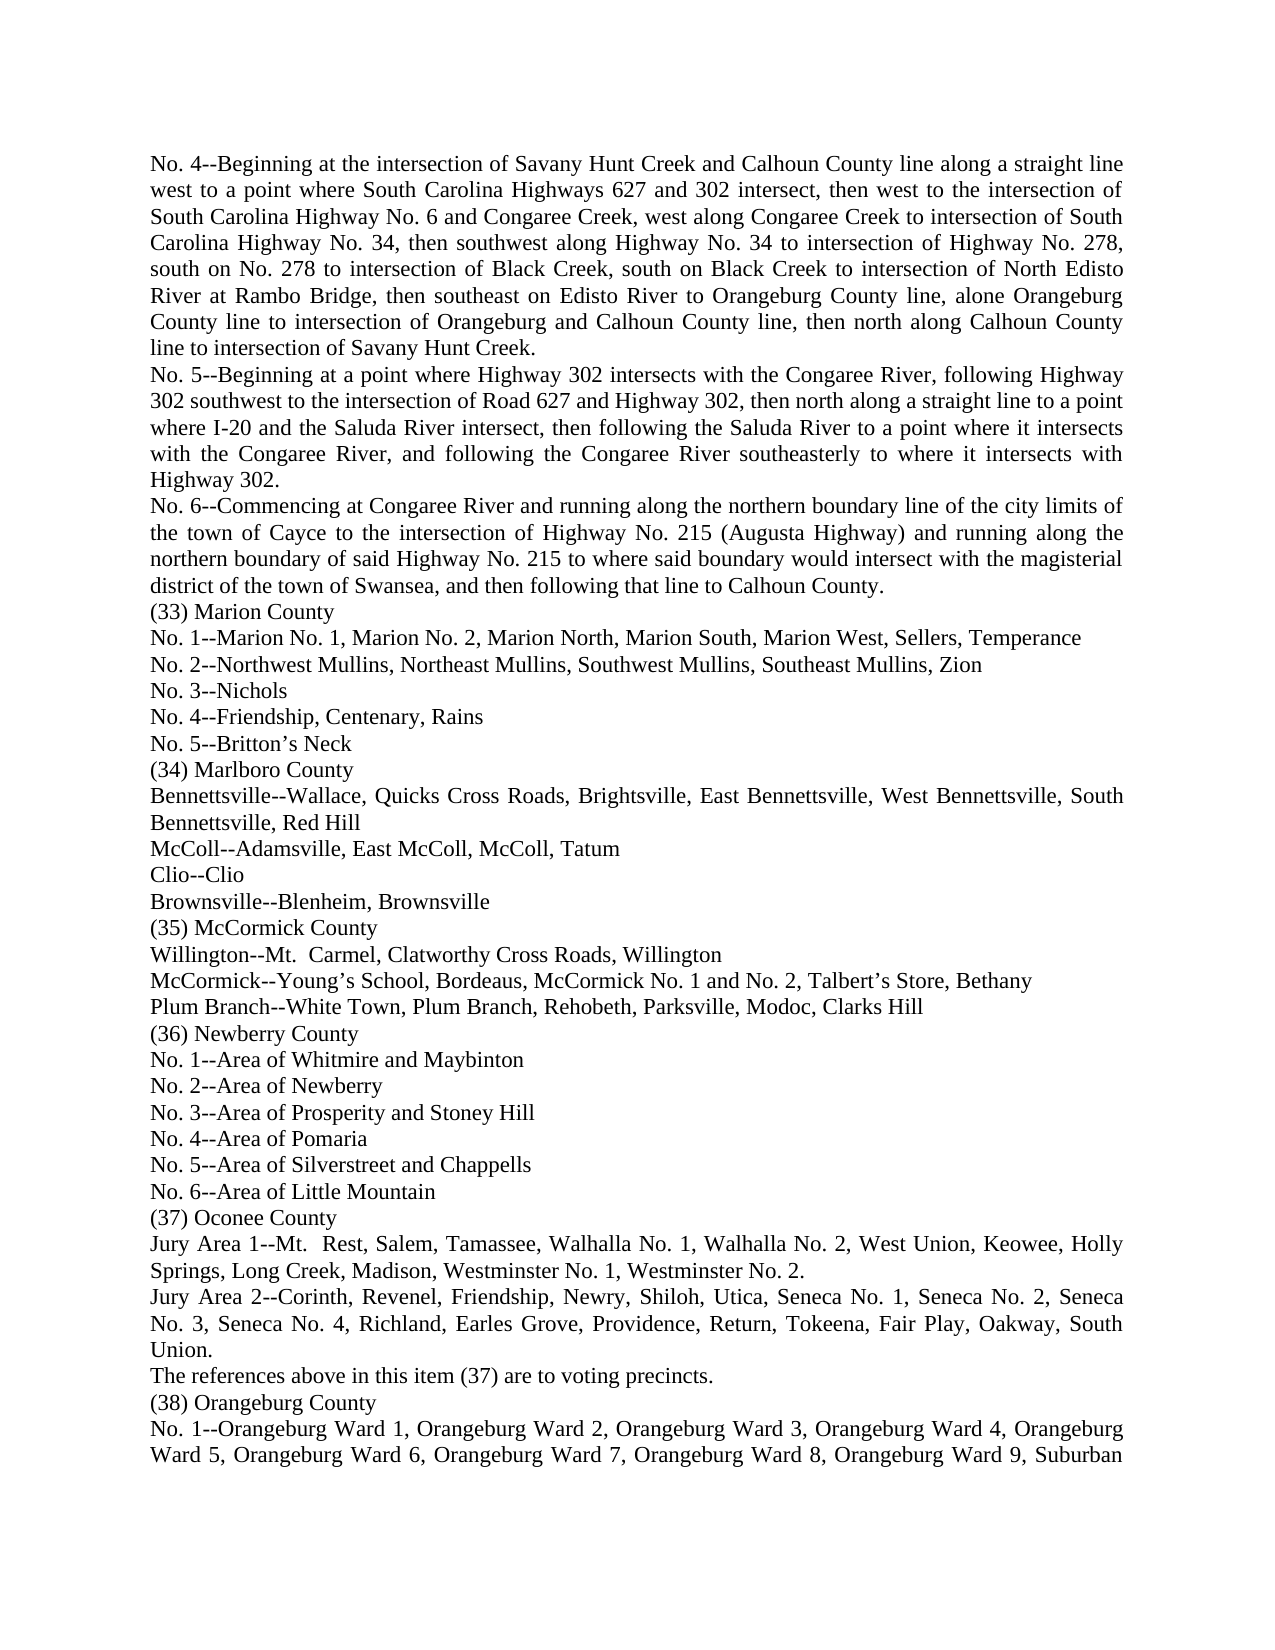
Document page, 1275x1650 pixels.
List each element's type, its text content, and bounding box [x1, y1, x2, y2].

text Brownsville--Blenheim, Brownsville [150, 888, 1125, 914]
text No. 1--Area of Whitmire and Maybinton [150, 1046, 1125, 1072]
text Jury Area 2--Corinth, Revenel, Friendship, Newry, Shiloh, Utica, Seneca No. 1, Seneca No. 2, Seneca No. 3, Seneca No. 4, Richland, Earles Grove, Providence, Return, Tokeena, Fair Play, Oakway, South Union. [150, 1283, 1125, 1362]
text Clio--Clio [150, 862, 1125, 888]
text No. 2--Northwest Mullins, Northeast Mullins, Southwest Mullins, Southeast Mullins, Zion [150, 651, 1125, 677]
text No. 6--Area of Little Mountain [150, 1178, 1125, 1204]
text (36) Newberry County [150, 1020, 1125, 1046]
text (34) Marlboro County [150, 756, 1125, 782]
text The references above in this item (37) are to voting precincts. [150, 1362, 1125, 1389]
text No. 6--Commencing at Congaree River and running along the northern boundary line of the city limits of the town of Cayce to the intersection of Highway No. 215 (Augusta Highway) and running along the northern boundary of said Highway No. 215 to where said boundary would intersect with the magisterial district of the town of Swansea, and then following that line to Calhoun County. [150, 493, 1125, 598]
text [150, 1415, 1125, 1468]
text (33) Marion County [150, 598, 1125, 624]
text McColl--Adamsville, East McColl, McColl, Tatum [150, 835, 1125, 862]
text (38) Orangeburg County [150, 1389, 1125, 1415]
text No. 2--Area of Newberry [150, 1072, 1125, 1099]
text No. 5--Britton’s Neck [150, 730, 1125, 756]
text No. 4--Friendship, Centenary, Rains [150, 703, 1125, 730]
text (35) McCormick County [150, 914, 1125, 941]
text Jury Area 1--Mt. Rest, Salem, Tamassee, Walhalla No. 1, Walhalla No. 2, West Union, Keowee, Holly Springs, Long Creek, Madison, Westminster No. 1, Westminster No. 2. [150, 1231, 1125, 1283]
text No. 4--Area of Pomaria [150, 1125, 1125, 1151]
text No. 5--Area of Silverstreet and Chappells [150, 1151, 1125, 1178]
text No. 1--Marion No. 1, Marion No. 2, Marion North, Marion South, Marion West, Sellers, Temperance [150, 624, 1125, 651]
text Willington--Mt. Carmel, Clatworthy Cross Roads, Willington [150, 941, 1125, 967]
text No. 3--Area of Prosperity and Stoney Hill [150, 1099, 1125, 1125]
text No. 4--Beginning at the intersection of Savany Hunt Creek and Calhoun County line along a straight line west to a point where South Carolina Highways 627 and 302 intersect, then west to the intersection of South Carolina Highway No. 6 and Congaree Creek, west along Congaree Creek to intersection of South Carolina Highway No. 34, then southwest along Highway No. 34 to intersection of Highway No. 278, south on No. 278 to intersection of Black Creek, south on Black Creek to intersection of North Edisto River at Rambo Bridge, then southeast on Edisto River to Orangeburg County line, alone Orangeburg County line to intersection of Orangeburg and Calhoun County line, then north along Calhoun County line to intersection of Savany Hunt Creek. [150, 150, 1125, 361]
text No. 5--Beginning at a point where Highway 302 intersects with the Congaree River, following Highway 302 southwest to the intersection of Road 627 and Highway 302, then north along a straight line to a point where I-20 and the Saluda River intersect, then following the Saluda River to a point where it intersects with the Congaree River, and following the Congaree River southeasterly to where it intersects with Highway 302. [150, 361, 1125, 493]
text No. 3--Nichols [150, 677, 1125, 703]
text Plum Branch--White Town, Plum Branch, Rehobeth, Parksville, Modoc, Clarks Hill [150, 993, 1125, 1020]
text Bennettsville--Wallace, Quicks Cross Roads, Brightsville, East Bennettsville, West Bennettsville, South Bennettsville, Red Hill [150, 782, 1125, 835]
text McCormick--Young’s School, Bordeaus, McCormick No. 1 and No. 2, Talbert’s Store, Bethany [150, 967, 1125, 993]
text (37) Oconee County [150, 1204, 1125, 1231]
